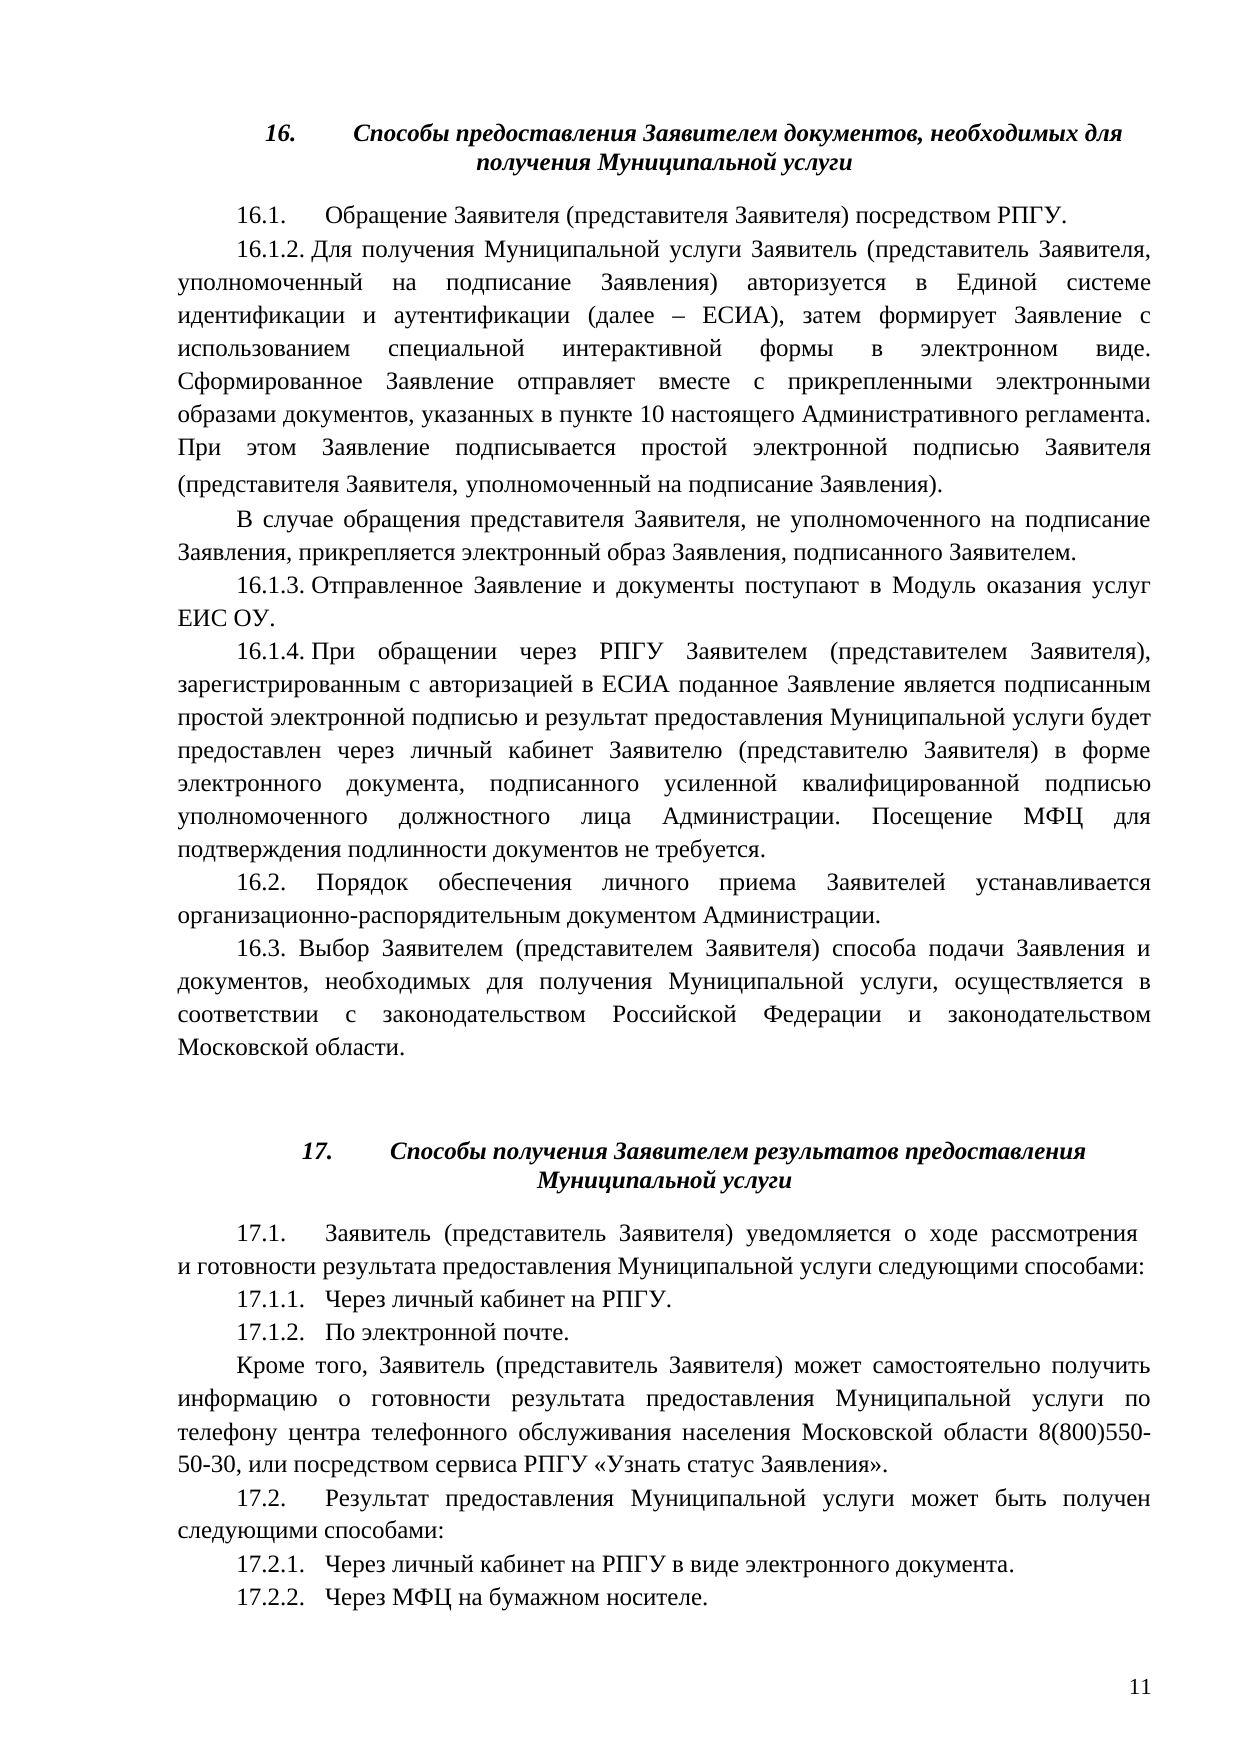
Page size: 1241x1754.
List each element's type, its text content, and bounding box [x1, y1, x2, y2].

text 17.2. Результат предоставления Муниципальной услуги может быть получен следующими способами: [177, 1483, 1152, 1544]
text 16.2. Порядок обеспечения личного приема Заявителей устанавливается организационно-распорядительным документом Администрации. [177, 867, 1152, 929]
list 16.1.2. Для получения Муниципальной услуги Заявитель (представитель Заявителя, уполномоченный на подписание Заявления) авторизуется в Единой системе идентификации и аутентификации (далее – ЕСИА), затем формирует Заявление с использованием специальной интерактивной формы в электронном виде. Сформированное Заявление отправляет вместе с прикрепленными электронными образами документов, указанных в пункте 10 настоящего Административного регламента. При этом Заявление подписывается простой электронной подписью Заявителя (представителя Заявителя, уполномоченный на подписание Заявления). [177, 234, 1152, 499]
text 17.2.2. Через МФЦ на бумажном носителе. [177, 1582, 1152, 1610]
text Способы предоставления Заявителем документов, необходимых для получения Муниципальной услуги [177, 118, 1152, 176]
list 16.1.3. Отправленное Заявление и документы поступают в Модуль оказания услуг ЕИС ОУ. [177, 570, 1152, 632]
list 16.1.4. При обращении через РПГУ Заявителем (представителем Заявителя), зарегистрированным с авторизацией в ЕСИА поданное Заявление является подписанным простой электронной подписью и результат предоставления Муниципальной услуги будет предоставлен через личный кабинет Заявителю (представителю Заявителя) в форме электронного документа, подписанного усиленной квалифицированной подписью уполномоченного должностного лица Администрации. Посещение МФЦ для подтверждения подлинности документов не требуется. [177, 636, 1152, 863]
text 17.1.1. Через личный кабинет на РПГУ. [177, 1284, 1152, 1313]
text 17.1. Заявитель (представитель Заявителя) уведомляется о ходе рассмотрения и готовности результата предоставления Муниципальной услуги следующими способами: [177, 1218, 1152, 1280]
text Обращение Заявителя (представителя Заявителя) посредством РПГУ. [177, 201, 1152, 229]
text В случае обращения представителя Заявителя, не уполномоченного на подписание Заявления, прикрепляется электронный образ Заявления, подписанного Заявителем. [177, 504, 1152, 566]
text 17.2.1. Через личный кабинет на РПГУ в виде электронного документа. [177, 1549, 1152, 1577]
text 17.1.2. По электронной почте. [177, 1317, 1152, 1346]
text Способы получения Заявителем результатов предоставления Муниципальной услуги [177, 1136, 1152, 1193]
text 16.3. Выбор Заявителем (представителем Заявителя) способа подачи Заявления и документов, необходимых для получения Муниципальной услуги, осуществляется в соответствии с законодательством Российской Федерации и законодательством Московской области. [177, 933, 1152, 1061]
text Кроме того, Заявитель (представитель Заявителя) может самостоятельно получить информацию о готовности результата предоставления Муниципальной услуги по телефону центра телефонного обслуживания населения Московской области 8(800)550-50-30, или посредством сервиса РПГУ «Узнать статус Заявления». [177, 1351, 1152, 1478]
